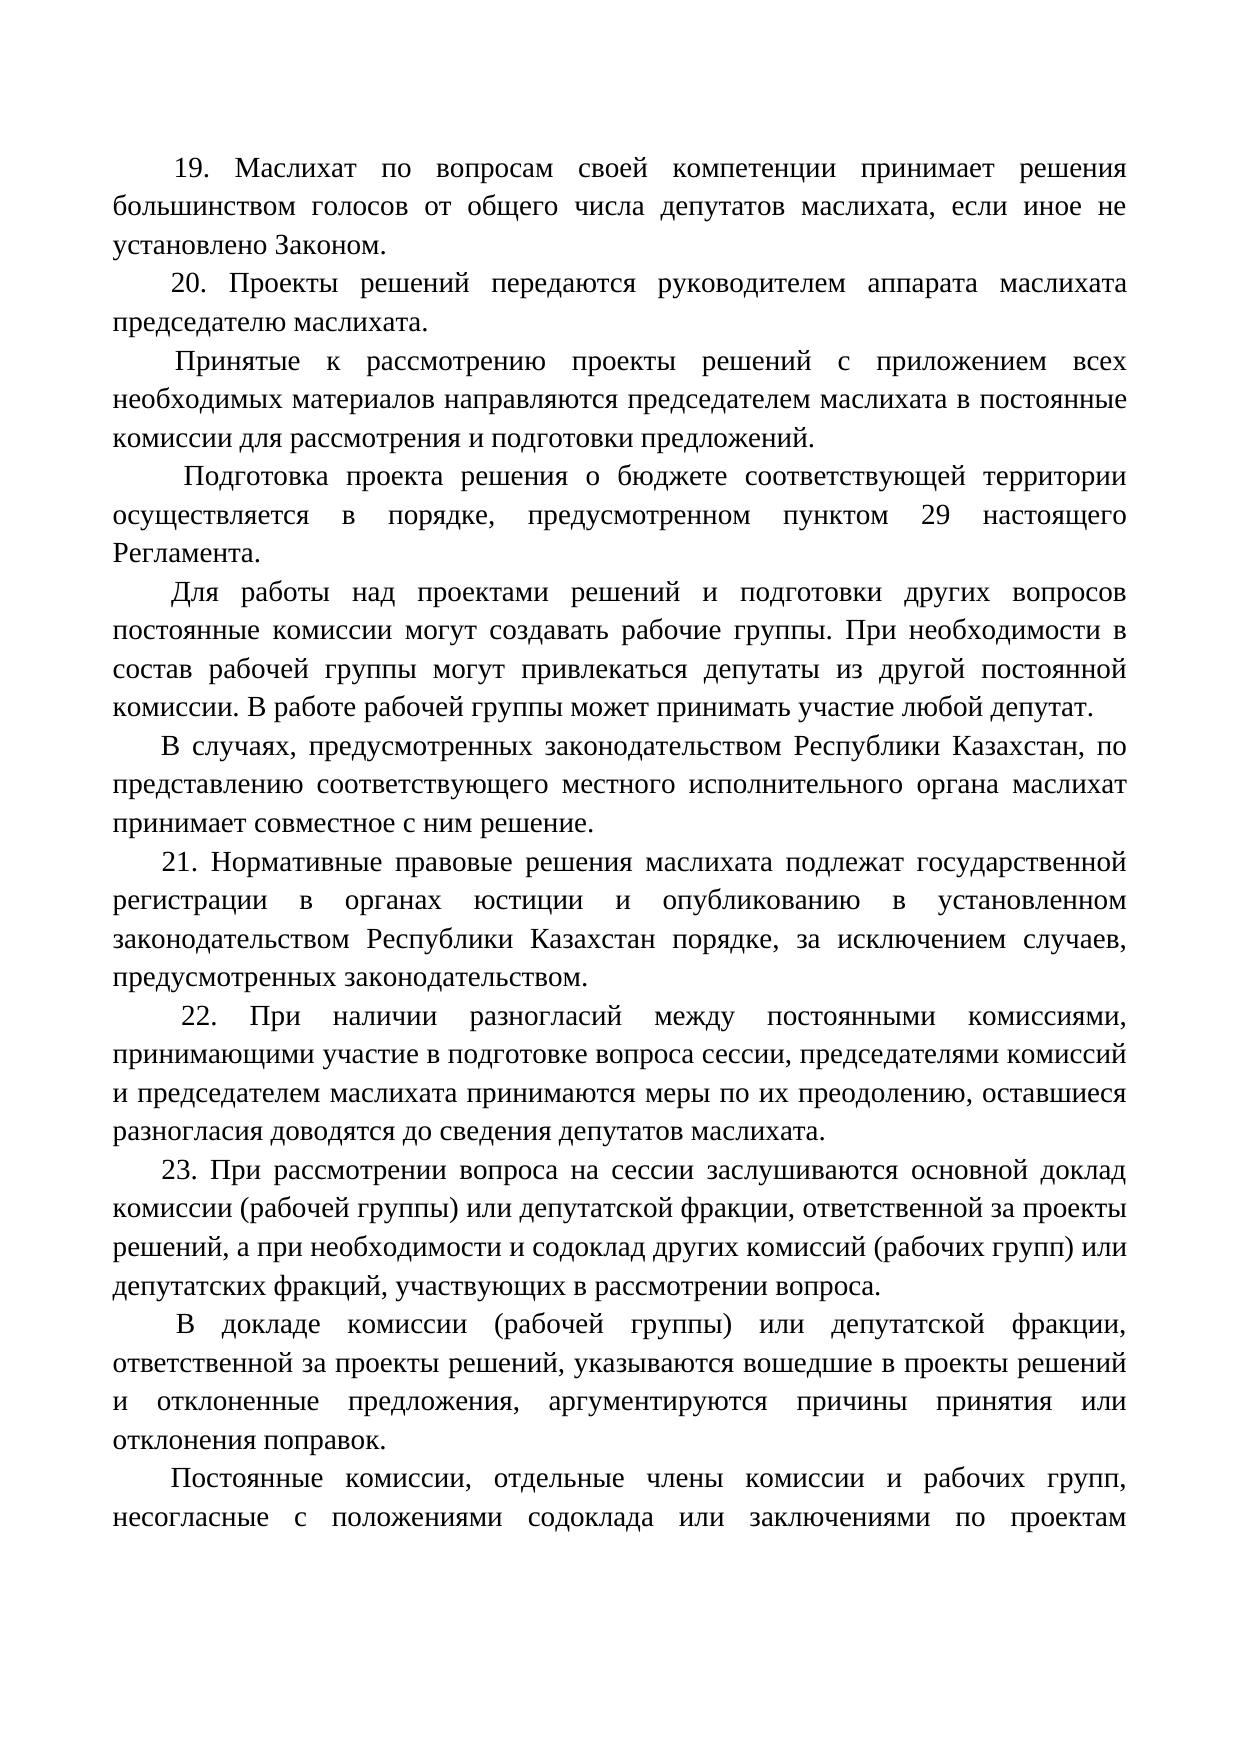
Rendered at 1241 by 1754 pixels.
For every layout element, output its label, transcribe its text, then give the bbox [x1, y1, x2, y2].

text Для работы над проектами решений и подготовки других вопросов постоянные комиссии могут создавать рабочие группы. При необходимости в состав рабочей группы могут привлекаться депутаты из другой постоянной комиссии. В работе рабочей группы может принимать участие любой депутат. [112, 574, 1128, 723]
text В случаях, предусмотренных законодательством Республики Казахстан, по представлению соответствующего местного исполнительного органа маслихат принимает совместное с ним решение. [112, 728, 1128, 839]
text 22. При наличии разногласий между постоянными комиссиями, принимающими участие в подготовке вопроса сессии, председателями комиссий и председателем маслихата принимаются меры по их преодолению, оставшиеся разногласия доводятся до сведения депутатов маслихата. [112, 998, 1128, 1147]
text 21. Нормативные правовые решения маслихата подлежат государственной регистрации в органах юстиции и опубликованию в установленном законодательством Республики Казахстан порядке, за исключением случаев, предусмотренных законодательством. [112, 844, 1128, 993]
text 19. Маслихат по вопросам своей компетенции принимает решения большинством голосов от общего числа депутатов маслихата, если иное не установлено Законом. [112, 150, 1128, 261]
text 23. При рассмотрении вопроса на сессии заслушиваются основной доклад комиссии (рабочей группы) или депутатской фракции, ответственной за проекты решений, а при необходимости и содоклад других комиссий (рабочих групп) или депутатских фракций, участвующих в рассмотрении вопроса. [112, 1152, 1128, 1301]
text Принятые к рассмотрению проекты решений с приложением всех необходимых материалов направляются председателем маслихата в постоянные комиссии для рассмотрения и подготовки предложений. [112, 343, 1128, 453]
text Подготовка проекта решения о бюджете соответствующей территории осуществляется в порядке, предусмотренном пунктом 29 настоящего Регламента. [112, 458, 1128, 569]
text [112, 1460, 1128, 1532]
text В докладе комиссии (рабочей группы) или депутатской фракции, ответственной за проекты решений, указываются вошедшие в проекты решений и отклоненные предложения, аргументируются причины принятия или отклонения поправок. [112, 1306, 1128, 1455]
text 20. Проекты решений передаются руководителем аппарата маслихата председателю маслихата. [112, 266, 1128, 338]
